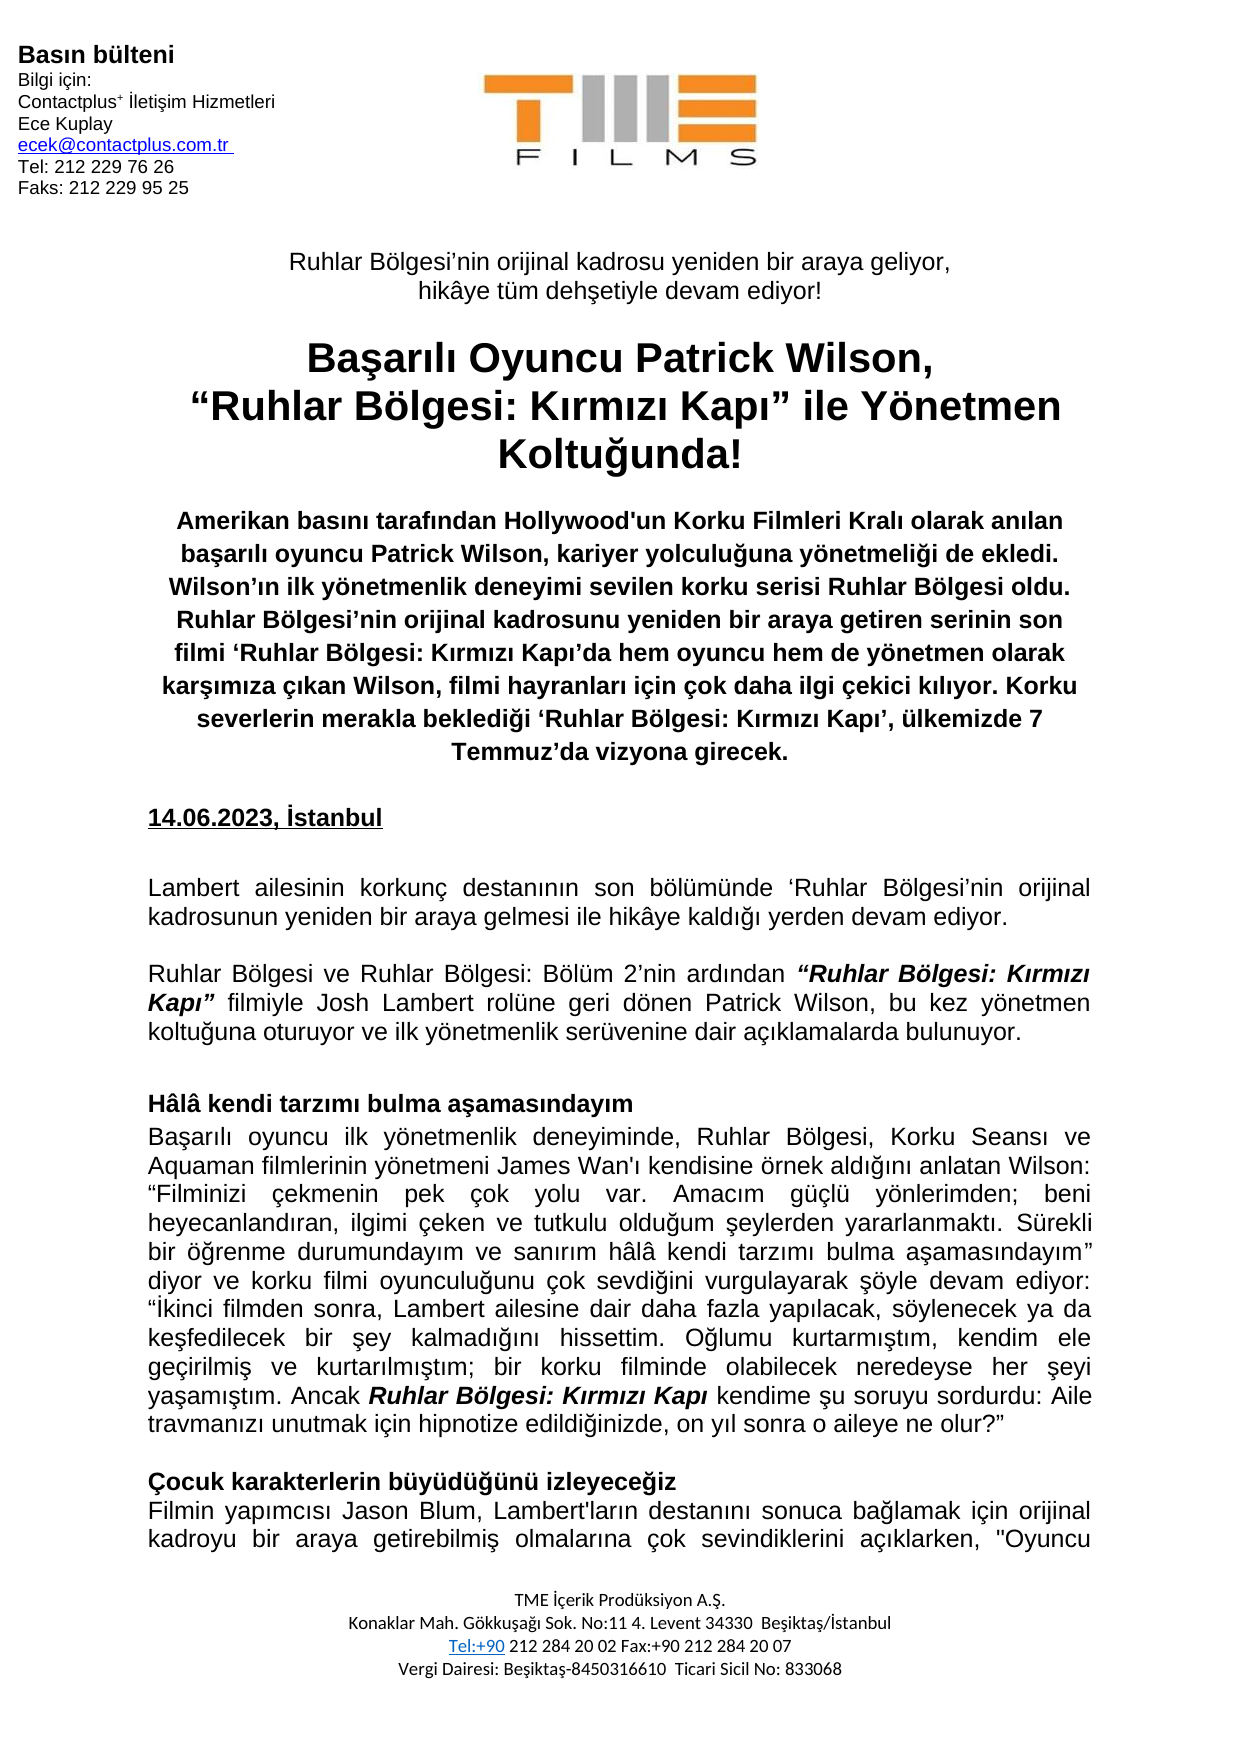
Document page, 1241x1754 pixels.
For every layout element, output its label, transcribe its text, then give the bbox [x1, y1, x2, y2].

text Hâlâ kendi tarzımı bulma aşamasındayım [148, 1089, 1092, 1118]
picture [477, 73, 763, 171]
text “Ruhlar Bölgesi: Kırmızı Kapı” ile Yönetmen Koltuğunda! [148, 381, 1092, 477]
text Ruhlar Bölgesi ve Ruhlar Bölgesi: Bölüm 2’nin ardından “Ruhlar Bölgesi: Kırmızı Kapı” filmiyle Josh Lambert rolüne geri dönen Patrick Wilson, bu kez yönetmen koltuğuna oturuyor ve ilk yönetmenlik serüvenine dair açıklamalarda bulunuyor. [148, 959, 1092, 1046]
text Başarılı Oyuncu Patrick Wilson, [148, 333, 1092, 381]
text Ruhlar Bölgesi’nin orijinal kadrosu yeniden bir araya geliyor, [148, 247, 1092, 276]
text Başarılı oyuncu ilk yönetmenlik deneyiminde, Ruhlar Bölgesi, Korku Seansı ve Aquaman filmlerinin yönetmeni James Wan'ı kendisine örnek aldığını anlatan Wilson: “Filminizi çekmenin pek çok yolu var. Amacım güçlü yönlerimden; beni heyecanlandıran, ilgimi çeken ve tutkulu olduğum şeylerden yararlanmaktı. Sürekli bir öğrenme durumundayım ve sanırım hâlâ kendi tarzımı bulma aşamasındayım” diyor ve korku filmi oyunculuğunu çok sevdiğini vurgulayarak şöyle devam ediyor: “İkinci filmden sonra, Lambert ailesine dair daha fazla yapılacak, söylenecek ya da keşfedilecek bir şey kalmadığını hissettim. Oğlumu kurtarmıştım, kendim ele geçirilmiş ve kurtarılmıştım; bir korku filminde olabilecek neredeyse her şeyi yaşamıştım. Ancak Ruhlar Bölgesi: Kırmızı Kapı kendime şu soruyu sordurdu: Aile travmanızı unutmak için hipnotize edildiğinizde, on yıl sonra o aileye ne olur?” [148, 1122, 1092, 1438]
text Amerikan basını tarafından Hollywood'un Korku Filmleri Kralı olarak anılan başarılı oyuncu Patrick Wilson, kariyer yolculuğuna yönetmeliği de ekledi. Wilson’ın ilk yönetmenlik deneyimi sevilen korku serisi Ruhlar Bölgesi oldu. Ruhlar Bölgesi’nin orijinal kadrosunu yeniden bir araya getiren serinin son filmi ‘Ruhlar Bölgesi: Kırmızı Kapı’da hem oyuncu hem de yönetmen olarak karşımıza çıkan Wilson, filmi hayranları için çok daha ilgi çekici kılıyor. Korku severlerin merakla beklediği ‘Ruhlar Bölgesi: Kırmızı Kapı’, ülkemizde 7 Temmuz’da vizyona girecek. [148, 506, 1092, 766]
text Çocuk karakterlerin büyüdüğünü izleyeceğiz [148, 1467, 1092, 1496]
text 14.06.2023, İstanbul [148, 803, 1092, 832]
text Lambert ailesinin korkunç destanının son bölümünde ‘Ruhlar Bölgesi’nin orijinal kadrosunun yeniden bir araya gelmesi ile hikâye kaldığı yerden devam ediyor. [148, 873, 1092, 931]
text hikâye tüm dehşetiyle devam ediyor! [148, 276, 1092, 305]
